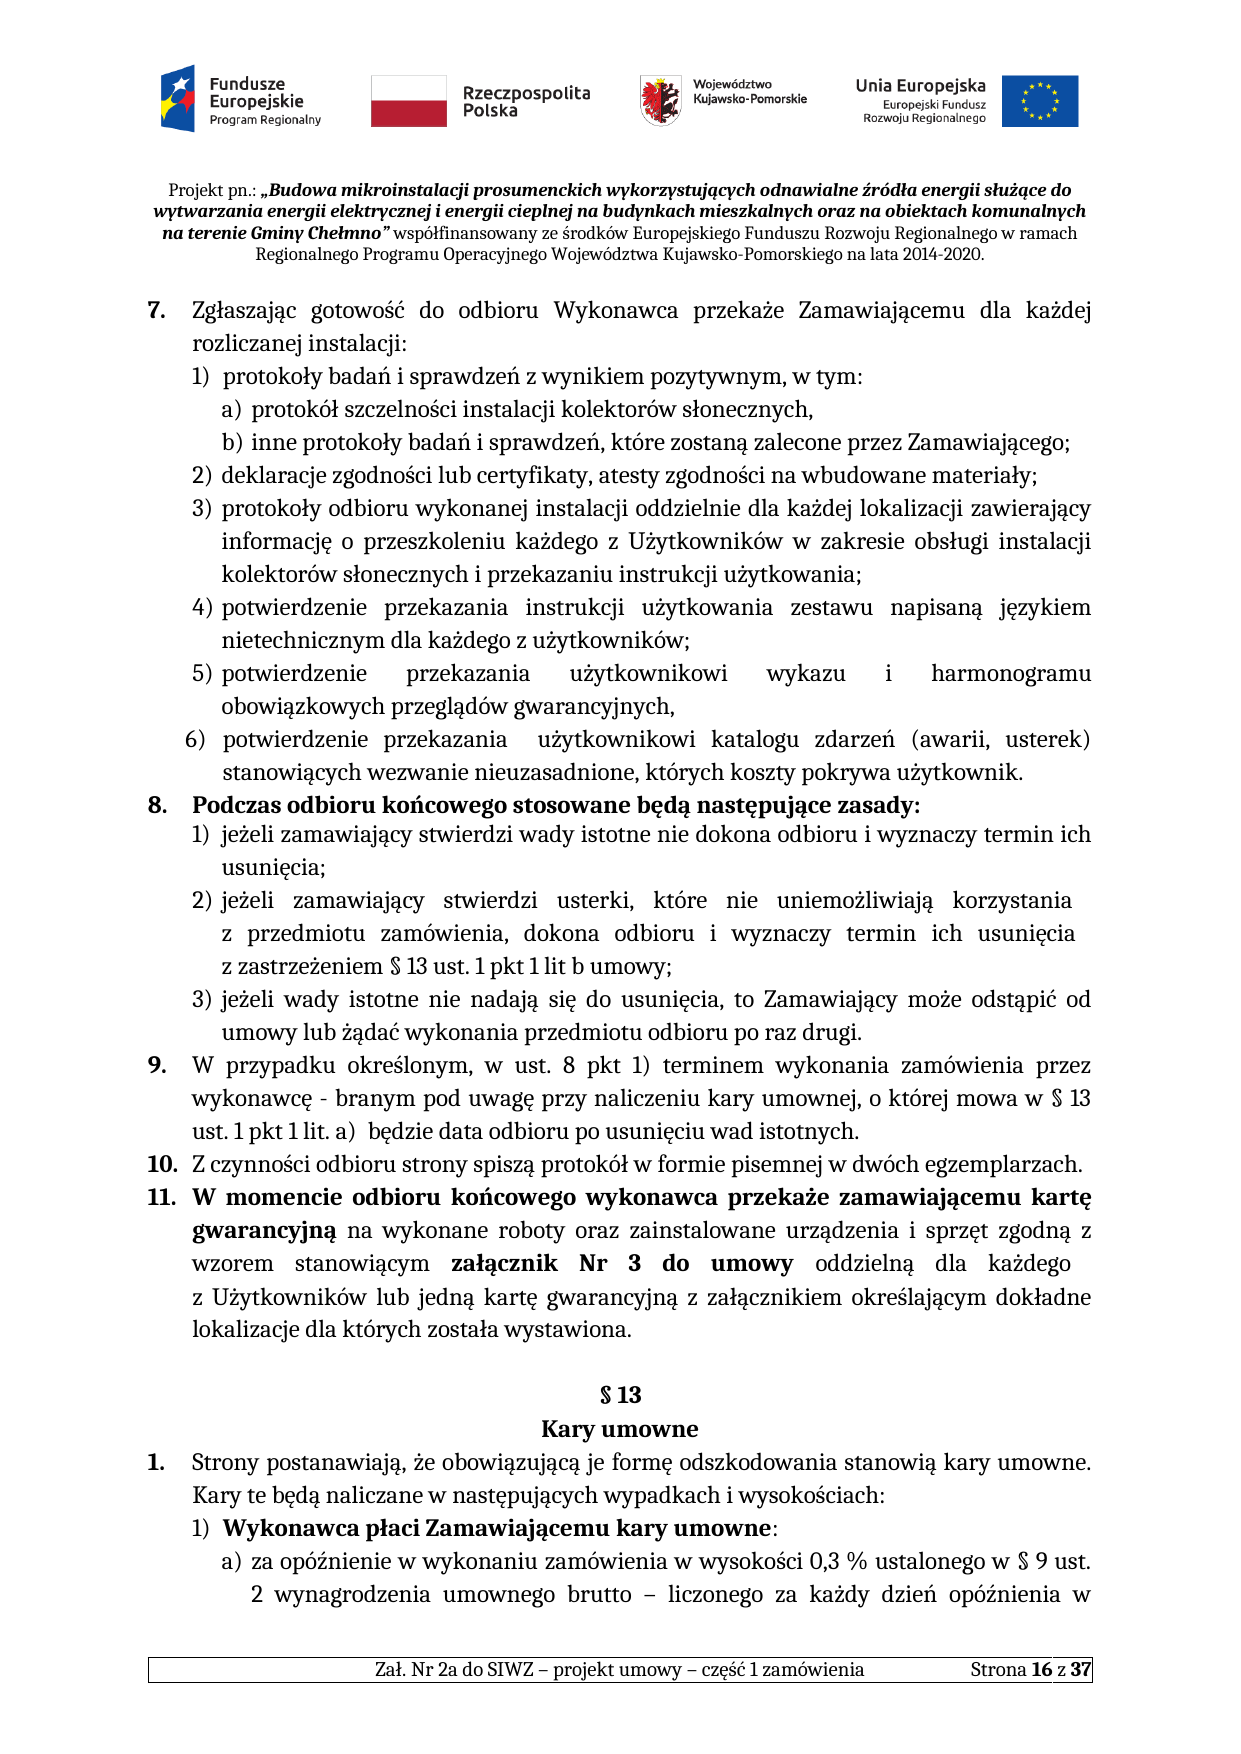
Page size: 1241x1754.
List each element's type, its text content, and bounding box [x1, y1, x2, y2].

text § 13 [148, 1381, 1093, 1410]
picture [148, 51, 1092, 146]
text Kary umowne [148, 1414, 1093, 1443]
list Strony postanawiają, że obowiązującą je formę odszkodowania stanowią kary umowne. Kary te będą naliczane w następujących wypadkach i wysokościach: [148, 1447, 1093, 1509]
list protokół szczelności instalacji kolektorów słonecznych, [221, 395, 1093, 424]
list jeżeli zamawiający stwierdzi wady istotne nie dokona odbioru i wyznaczy termin ich usunięcia; [192, 820, 1093, 882]
list Zgłaszając gotowość do odbioru Wykonawca przekaże Zamawiającemu dla każdej rozliczanej instalacji: [148, 296, 1093, 358]
list jeżeli zamawiający stwierdzi usterki, które nie uniemożliwiają korzystania z przedmiotu zamówienia, dokona odbioru i wyznaczy termin ich usunięcia z zastrzeżeniem § 13 ust. 1 pkt 1 lit b umowy; [192, 886, 1093, 981]
list potwierdzenie przekazania użytkownikowi wykazu i harmonogramu obowiązkowych przeglądów gwarancyjnych, [192, 659, 1093, 721]
list Podczas odbioru końcowego stosowane będą następujące zasady: [148, 791, 1093, 820]
list Z czynności odbioru strony spiszą protokół w formie pisemnej w dwóch egzemplarzach. [148, 1150, 1093, 1179]
list inne protokoły badań i sprawdzeń, które zostaną zalecone przez Zamawiającego; [221, 428, 1093, 457]
list W momencie odbioru końcowego wykonawca przekaże zamawiającemu kartę gwarancyjną na wykonane roboty oraz zainstalowane urządzenia i sprzęt zgodną z wzorem stanowiącym załącznik Nr 3 do umowy oddzielną dla każdego z Użytkowników lub jedną kartę gwarancyjną z załącznikiem określającym dokładne lokalizacje dla których została wystawiona. [148, 1183, 1093, 1344]
list potwierdzenie przekazania instrukcji użytkowania zestawu napisaną językiem nietechnicznym dla każdego z użytkowników; [192, 593, 1093, 655]
list protokoły badań i sprawdzeń z wynikiem pozytywnym, w tym: [192, 362, 1093, 391]
list protokoły odbioru wykonanej instalacji oddzielnie dla każdej lokalizacji zawierający informację o przeszkoleniu każdego z Użytkowników w zakresie obsługi instalacji kolektorów słonecznych i przekazaniu instrukcji użytkowania; [192, 494, 1093, 589]
list W przypadku określonym, w ust. 8 pkt 1) terminem wykonania zamówienia przez wykonawcę - branym pod uwagę przy naliczeniu kary umownej, o której mowa w § 13 ust. 1 pkt 1 lit. a) będzie data odbioru po usunięciu wad istotnych. [148, 1051, 1093, 1146]
list potwierdzenie przekazania użytkownikowi katalogu zdarzeń (awarii, usterek) stanowiących wezwanie nieuzasadnione, których koszty pokrywa użytkownik. [185, 725, 1093, 787]
list Wykonawca płaci Zamawiającemu kary umowne: [192, 1513, 1093, 1542]
list jeżeli wady istotne nie nadają się do usunięcia, to Zamawiający może odstąpić od umowy lub żądać wykonania przedmiotu odbioru po raz drugi. [192, 985, 1093, 1047]
list deklaracje zgodności lub certyfikaty, atesty zgodności na wbudowane materiały; [192, 461, 1093, 490]
